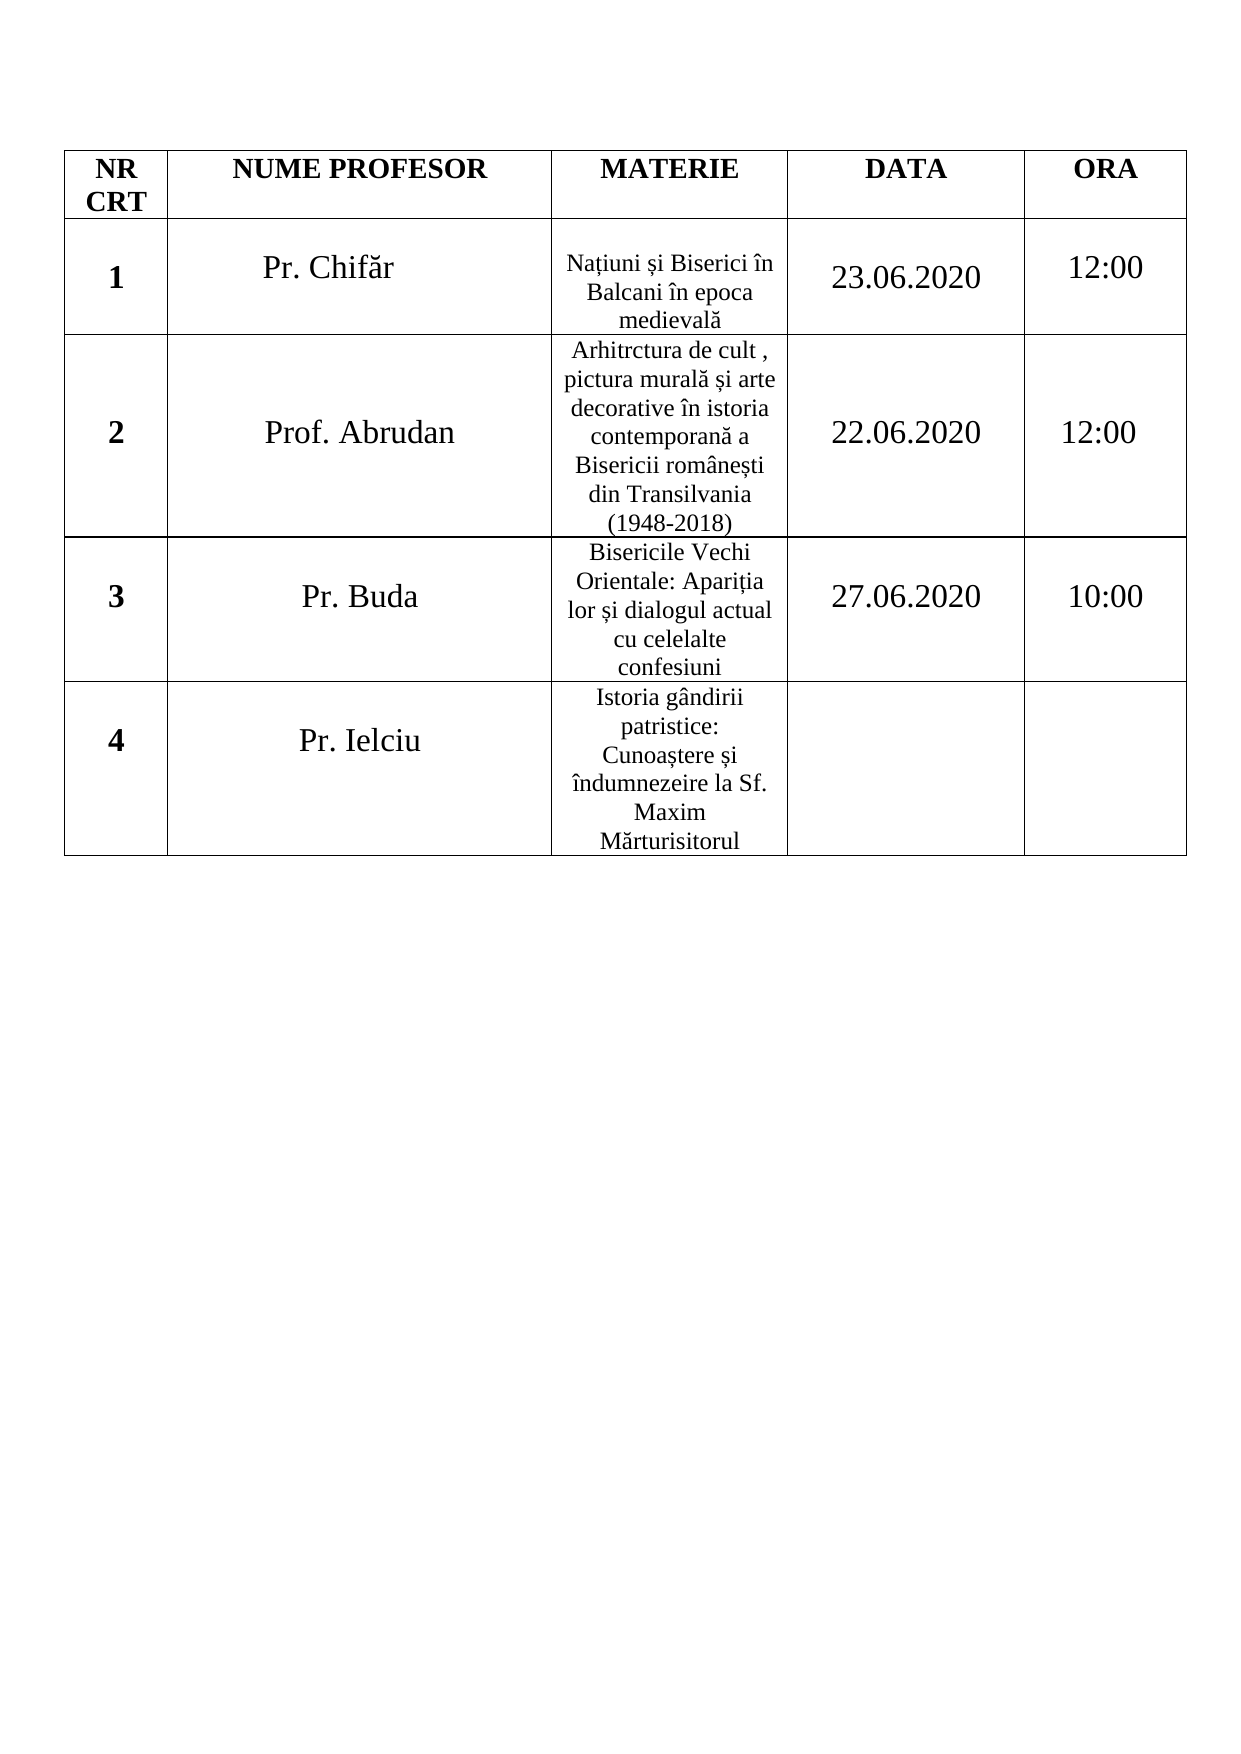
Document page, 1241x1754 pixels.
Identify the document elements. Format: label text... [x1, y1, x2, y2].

table_cell Națiuni și Biserici în Balcani în epoca medievală [552, 219, 787, 334]
table_cell 12:00 [1025, 335, 1186, 536]
table_cell Arhitrctura de cult , pictura murală și arte decorative în istoria contemporană a Bisericii românești din Transilvania (1948-2018) [552, 335, 787, 536]
table_cell 4 [65, 682, 167, 855]
table_cell 10:00 [1025, 538, 1186, 681]
table_cell Pr. Ielciu [168, 682, 551, 855]
table_header MATERIE [552, 151, 787, 218]
table_cell [1025, 682, 1186, 855]
table_cell 2 [65, 335, 167, 536]
table_cell 23.06.2020 [788, 219, 1024, 334]
table_cell Prof. Abrudan [168, 335, 551, 536]
table_cell 1 [65, 219, 167, 334]
table_header DATA [788, 151, 1024, 218]
table_cell 27.06.2020 [788, 538, 1024, 681]
table_cell 12:00 [1025, 219, 1186, 334]
table_cell Pr. Buda [168, 538, 551, 681]
table_cell [788, 682, 1024, 855]
table_cell Istoria gândirii patristice: Cunoaștere și îndumnezeire la Sf. Maxim Mărturisitorul [552, 682, 787, 855]
table_header NUME PROFESOR [168, 151, 551, 218]
table_header ORA [1025, 151, 1186, 218]
table_cell Pr. Chifăr [168, 219, 551, 334]
table_cell Bisericile Vechi Orientale: Apariția lor și dialogul actual cu celelalte confesiuni [552, 538, 787, 681]
table_header NR CRT [65, 151, 167, 218]
table_cell 3 [65, 538, 167, 681]
table_cell 22.06.2020 [788, 335, 1024, 536]
